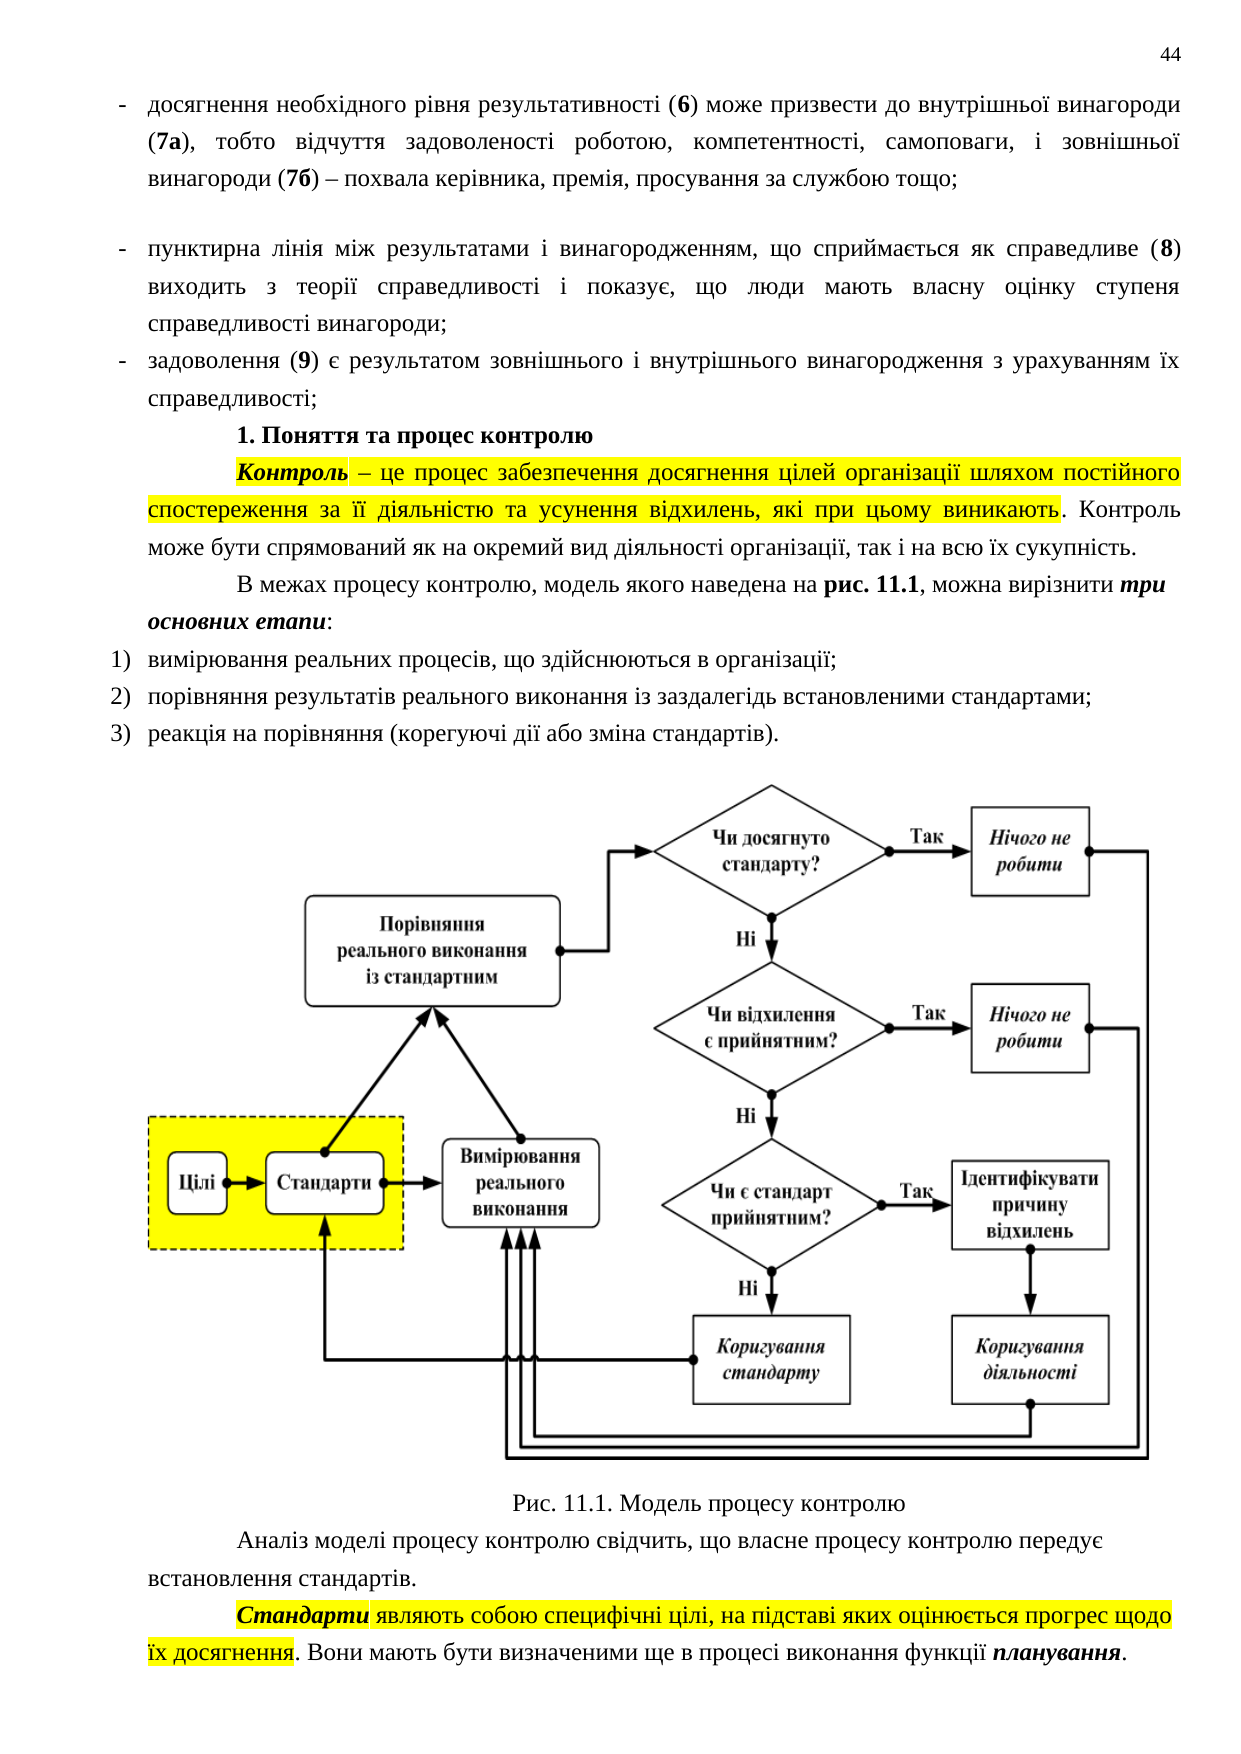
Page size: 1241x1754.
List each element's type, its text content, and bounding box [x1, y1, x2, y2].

text Аналіз моделі процесу контролю свідчить, що власне процесу контролю передує встановлення стандартів. [148, 1525, 1181, 1591]
text Стандарти являють собою специфічні цілі, на підставі яких оцінюється прогрес щодо їх досягнення. Вони мають бути визначеними ще в процесі виконання функції планування. [148, 1600, 1181, 1666]
list вимірювання реальних процесів, що здійснюються в організації; [110, 644, 1181, 672]
list реакція на порівняння (корегуючі дії або зміна стандартів). [110, 718, 1181, 747]
picture [147, 784, 1150, 1460]
list досягнення необхідного рівня результативності (6) може призвести до внутрішньої винагороди (7а), тобто відчуття задоволеності роботою, компетентності, самоповаги, і зовнішньої винагороди (7б) – похвала керівника, премія, просування за службою тощо; [118, 89, 1181, 192]
list пунктирна лінія між результатами і винагородженням, що сприймається як справедливе (8) виходить з теорії справедливості і показує, що люди мають власну оцінку ступеня справедливості винагороди; [118, 233, 1181, 337]
text В межах процесу контролю, модель якого наведена на рис. 11.1, можна вирізнити три основних етапи: [148, 569, 1181, 635]
text Контроль – це процес забезпечення досягнення цілей організації шляхом постійного спостереження за її діяльністю та усунення відхилень, які при цьому виникають. Контроль може бути спрямований як на окремий вид діяльності організації, так і на всю їх сукупність. [148, 457, 1181, 561]
text 1. Поняття та процес контролю [148, 420, 1181, 449]
list порівняння результатів реального виконання із заздалегідь встановленими стандартами; [110, 681, 1181, 710]
list задоволення (9) є результатом зовнішнього і внутрішнього винагородження з урахуванням їх справедливості; [118, 345, 1181, 411]
text Рис. 11.1. Модель процесу контролю [148, 1488, 1181, 1517]
